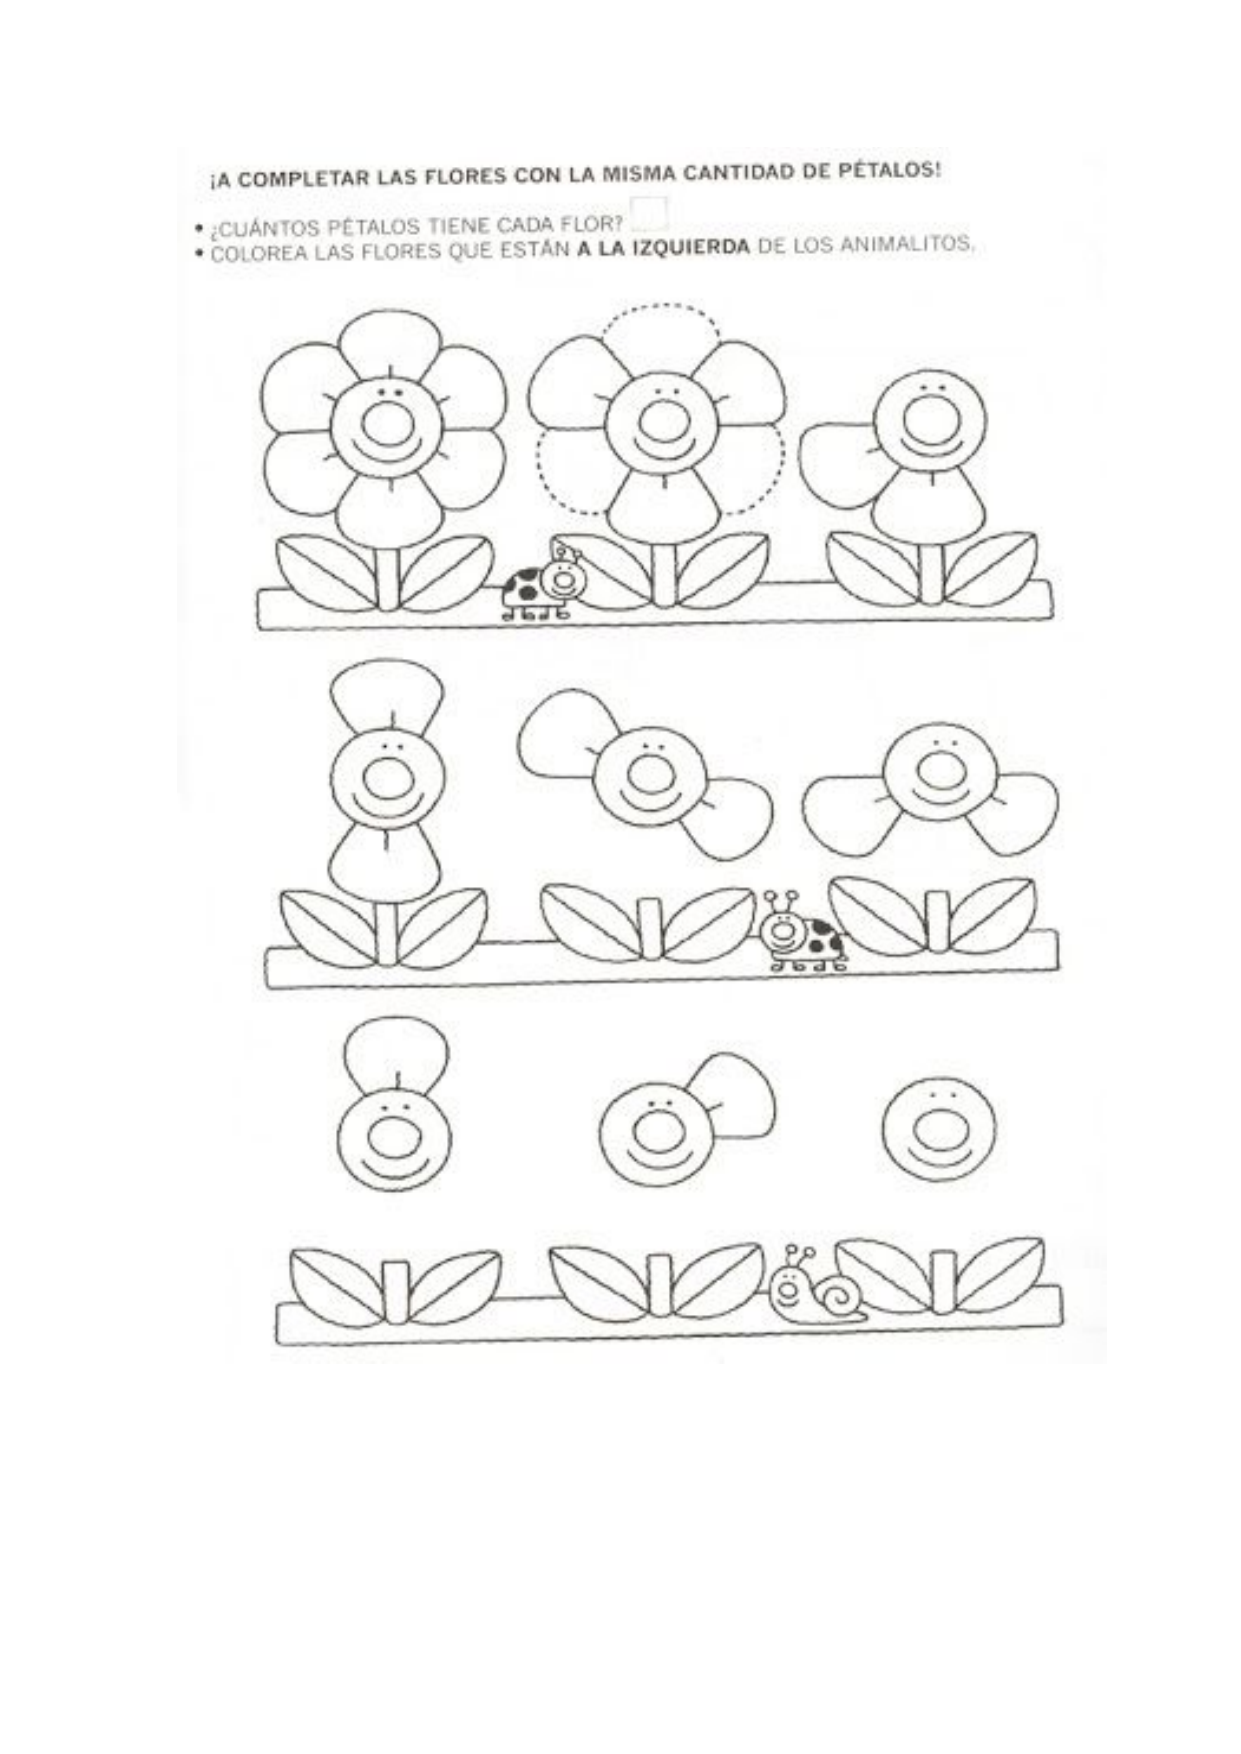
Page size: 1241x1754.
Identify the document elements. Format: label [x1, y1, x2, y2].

picture [177, 147, 1107, 1364]
